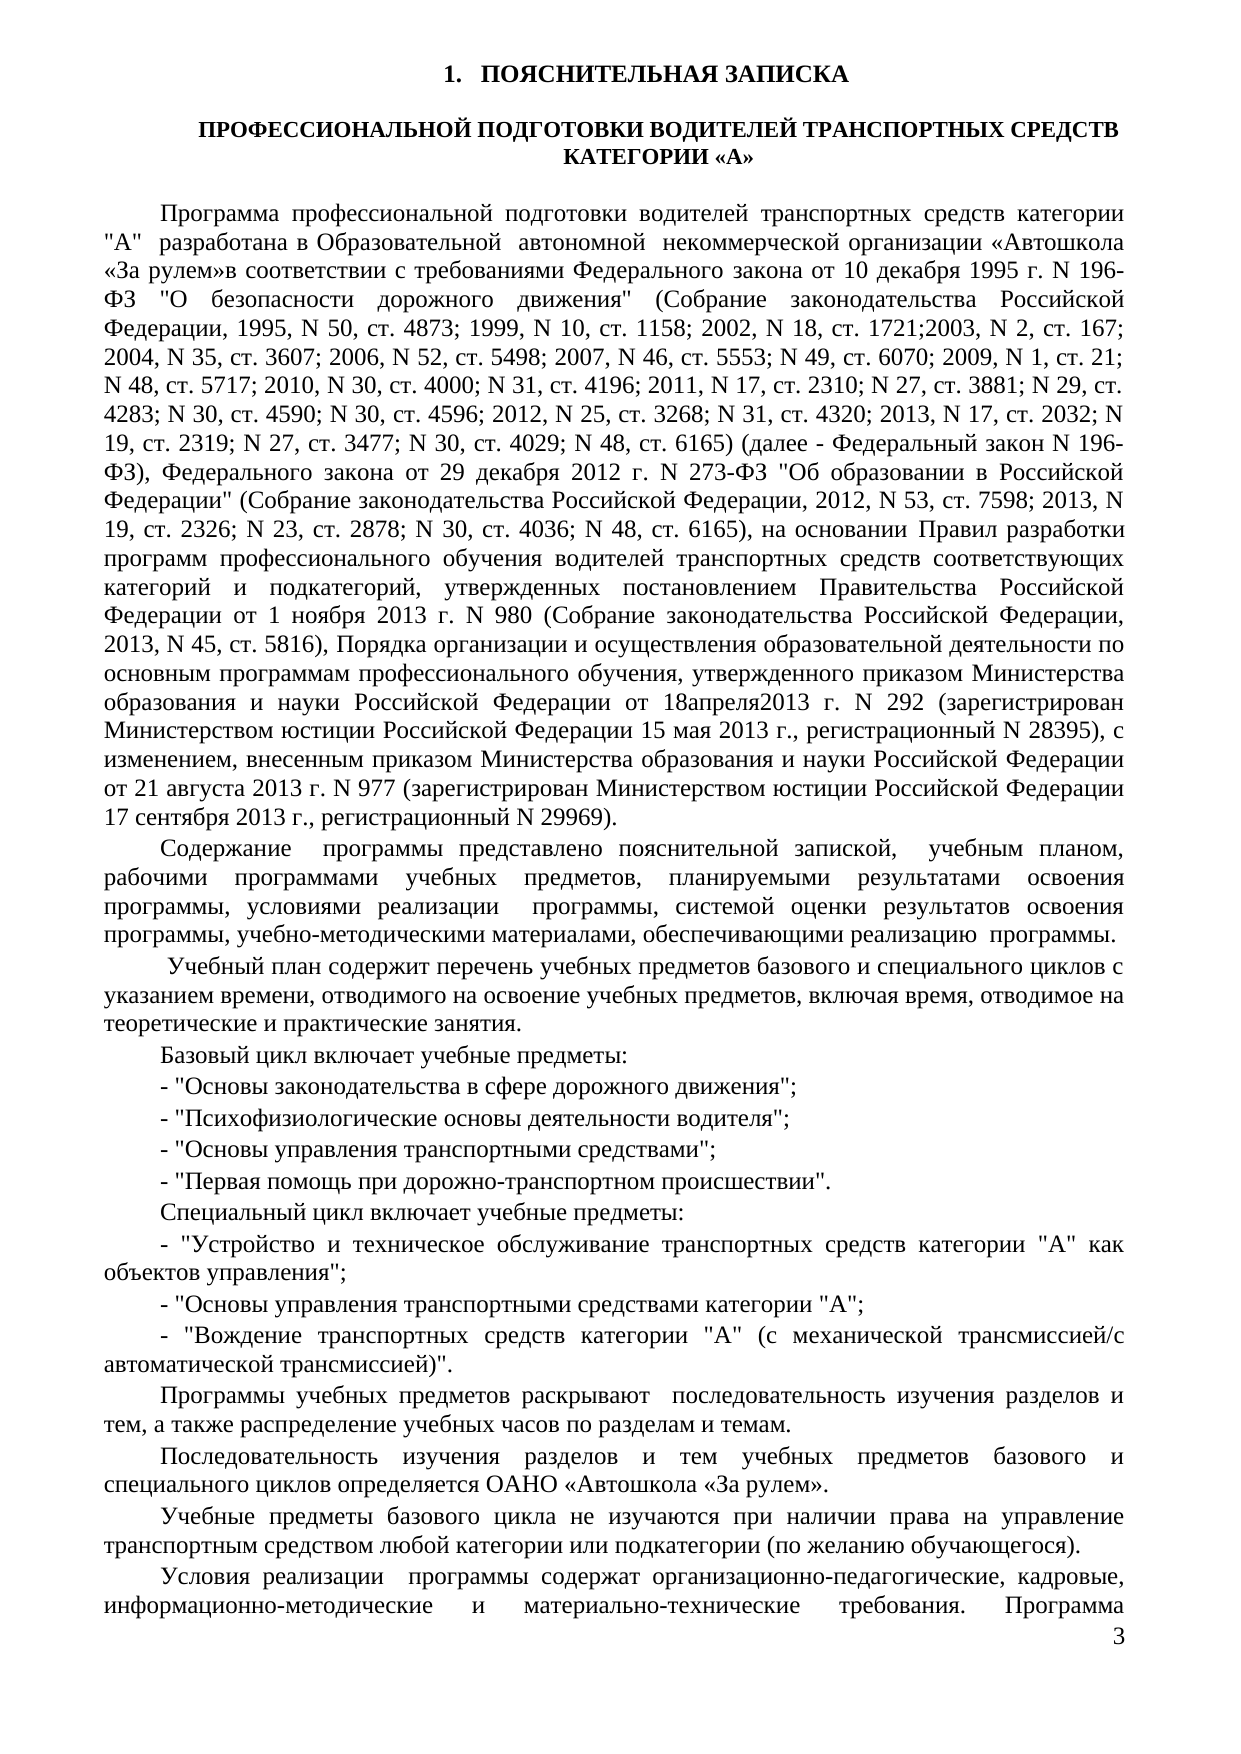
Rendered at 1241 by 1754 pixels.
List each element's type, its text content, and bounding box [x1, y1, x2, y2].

text - "Психофизиологические основы деятельности водителя"; [103, 1103, 1125, 1132]
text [103, 1561, 1125, 1619]
text Программа профессиональной подготовки водителей транспортных средств категории "A" разработана в Образовательной автономной некоммерческой организации «Автошкола «За рулем»в соответствии с требованиями Федерального закона от 10 декабря . N 196-ФЗ "О безопасности дорожного движения" (Собрание законодательства Российской Федерации, 1995, N 50, ст. 4873; 1999, N 10, ст. 1158; 2002, N 18, ст. 1721;2003, N 2, ст. 167; 2004, N 35, ст. 3607; 2006, N 52, ст. 5498; 2007, N 46, ст. 5553; N 49, ст. 6070; 2009, N 1, ст. 21; N 48, ст. 5717; 2010, N 30, ст. 4000; N 31, ст. 4196; 2011, N 17, ст. 2310; N 27, ст. 3881; N 29, ст. 4283; N 30, ст. 4590; N 30, ст. 4596; 2012, N 25, ст. 3268; N 31, ст. 4320; 2013, N 17, ст. 2032; N 19, ст. 2319; N 27, ст. 3477; N 30, ст. 4029; N 48, ст. 6165) (далее - Федеральный закон N 196-ФЗ), Федерального закона от 29 декабря . N 273-ФЗ "Об образовании в Российской Федерации" (Собрание законодательства Российской Федерации, 2012, N 53, ст. 7598; 2013, N 19, ст. 2326; N 23, ст. 2878; N 30, ст. 4036; N 48, ст. 6165), на основании Правил разработки программ профессионального обучения водителей транспортных средств соответствующих категорий и подкатегорий, утвержденных постановлением Правительства Российской Федерации от 1 ноября . N 980 (Собрание законодательства Российской Федерации, 2013, N 45, ст. 5816), Порядка организации и осуществления образовательной деятельности по основным программам профессионального обучения, утвержденного приказом Министерства образования и науки Российской Федерации от 18апреля. N 292 (зарегистрирован Министерством юстиции Российской Федерации 15 мая ., регистрационный N 28395), с изменением, внесенным приказом Министерства образования и науки Российской Федерации от 21 августа . N 977 (зарегистрирован Министерством юстиции Российской Федерации 17 сентября ., регистрационный N 29969). [103, 198, 1125, 831]
text - "Устройство и техническое обслуживание транспортных средств категории "A" как объектов управления"; [103, 1229, 1125, 1286]
text Специальный цикл включает учебные предметы: [103, 1197, 1125, 1226]
text Программы учебных предметов раскрывают последовательность изучения разделов и тем, а также распределение учебных часов по разделам и темам. [103, 1381, 1125, 1438]
text - "Основы управления транспортными средствами категории "A"; [103, 1289, 1125, 1318]
text Последовательность изучения разделов и тем учебных предметов базового и специального циклов определяется ОАНО «Автошкола «За рулем». [103, 1441, 1125, 1498]
text Базовый цикл включает учебные предметы: [103, 1040, 1125, 1069]
text - "Основы управления транспортными средствами"; [103, 1134, 1125, 1163]
text - "Основы законодательства в сфере дорожного движения"; [103, 1071, 1125, 1100]
text Учебный план содержит перечень учебных предметов базового и специального циклов с указанием времени, отводимого на освоение учебных предметов, включая время, отводимое на теоретические и практические занятия. [103, 951, 1125, 1037]
list ПОЯСНИТЕЛЬНАЯ ЗАПИСКА [443, 59, 1125, 88]
text Учебные предметы базового цикла не изучаются при наличии права на управление транспортным средством любой категории или подкатегории (по желанию обучающегося). [103, 1501, 1125, 1558]
text - "Вождение транспортных средств категории "A" (с механической трансмиссией/с автоматической трансмиссией)". [103, 1320, 1125, 1378]
text ПРОФЕССИОНАЛЬНОЙ ПОДГОТОВКИ ВОДИТЕЛЕЙ ТРАНСПОРТНЫХ СРЕДСТВ КАТЕГОРИИ «А» [192, 117, 1125, 169]
text - "Первая помощь при дорожно-транспортном происшествии". [103, 1166, 1125, 1194]
text Содержание программы представлено пояснительной запиской, учебным планом, рабочими программами учебных предметов, планируемыми результатами освоения программы, условиями реализации программы, системой оценки результатов освоения программы, учебно-методическими материалами, обеспечивающими реализацию программы. [103, 833, 1125, 948]
